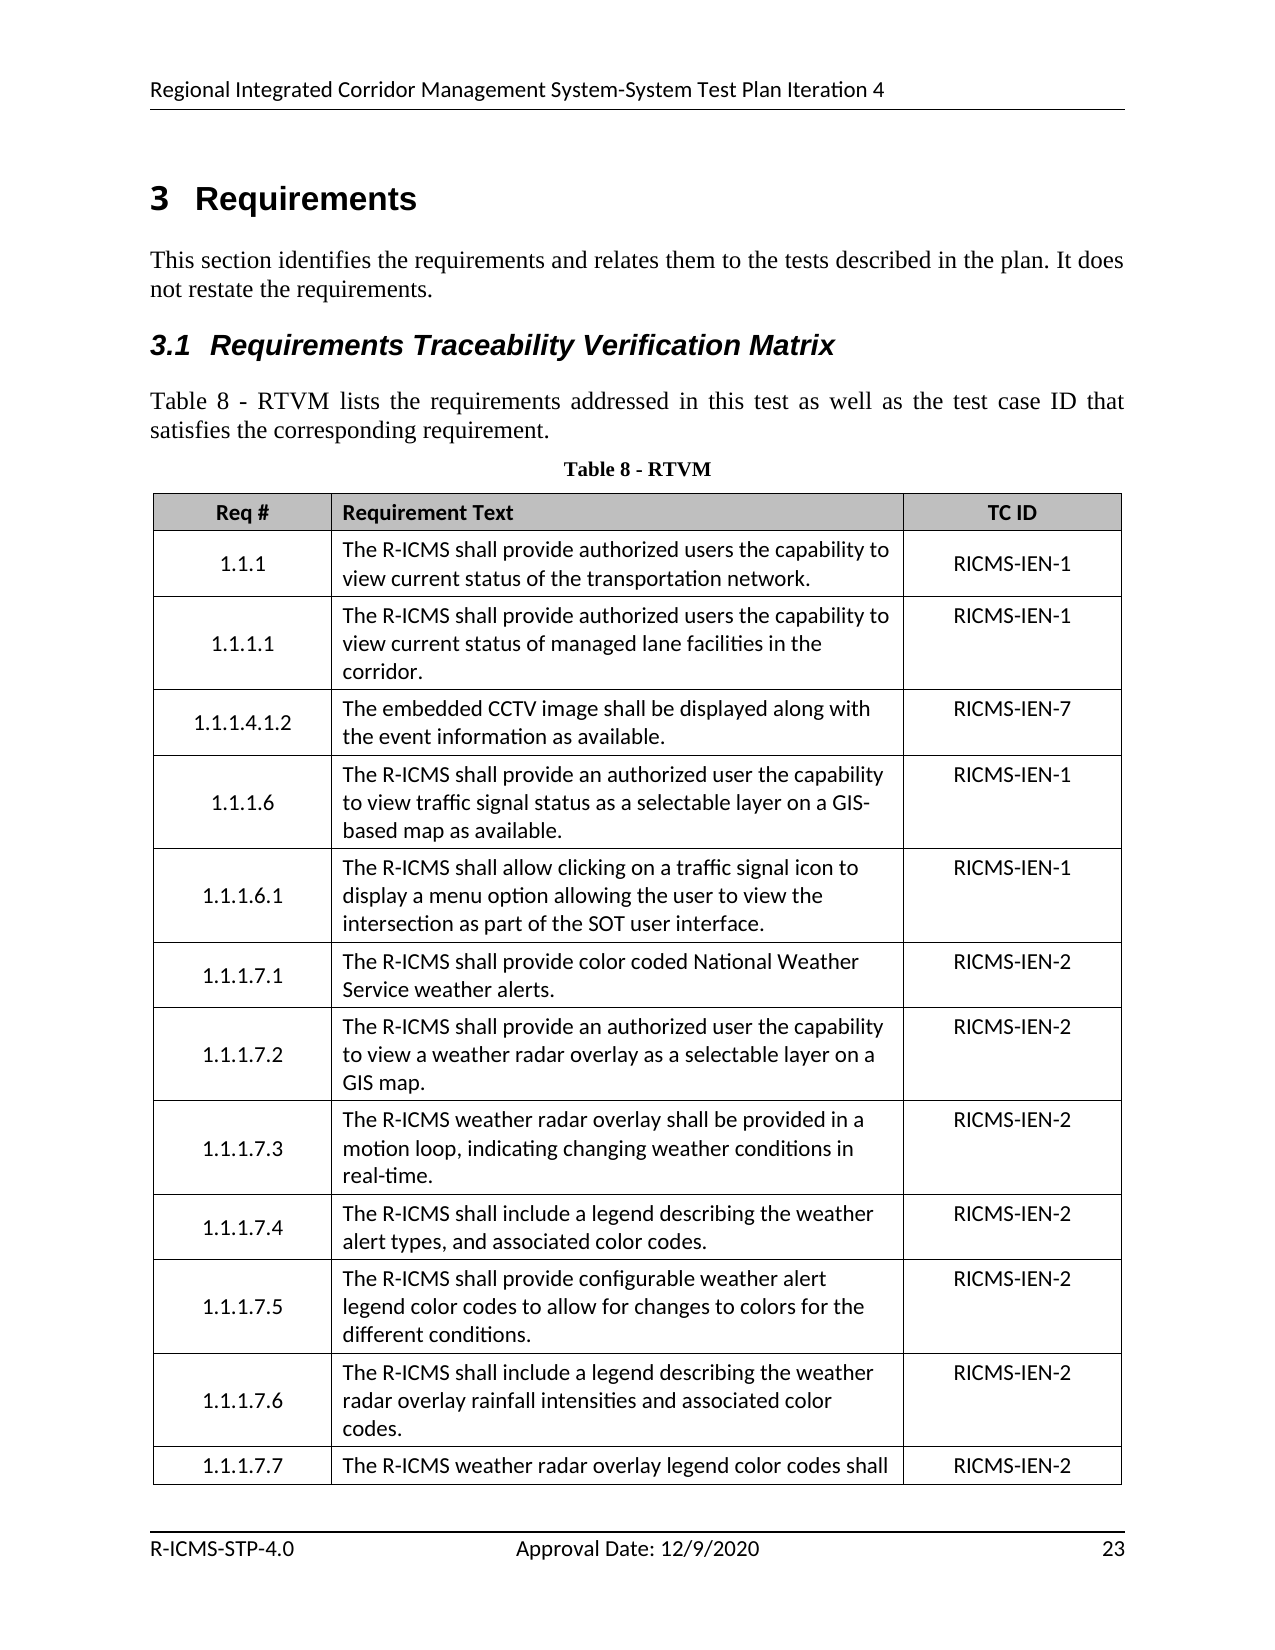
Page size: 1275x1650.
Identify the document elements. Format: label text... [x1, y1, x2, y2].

table_header TC ID [904, 494, 1121, 530]
table_cell RICMS-IEN-2 [904, 1260, 1121, 1353]
table_cell 1.1.1.7.1 [154, 943, 331, 1007]
table_cell 1.1.1.6.1 [154, 849, 331, 942]
table_cell RICMS-IEN-2 [904, 1354, 1121, 1446]
table_cell The R-ICMS shall allow clicking on a traffic signal icon to display a menu option allowing the user to view the intersection as part of the SOT user interface. [332, 849, 903, 942]
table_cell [332, 1447, 903, 1483]
table_cell 1.1.1.4.1.2 [154, 690, 331, 755]
table_cell 1.1.1.7.7 [154, 1447, 331, 1483]
table_cell 1.1.1 [154, 531, 331, 596]
table_cell The embedded CCTV image shall be displayed along with the event information as available. [332, 690, 903, 755]
table_cell 1.1.1.1 [154, 597, 331, 689]
table_cell RICMS-IEN-1 [904, 531, 1121, 596]
table_cell RICMS-IEN-2 [904, 1447, 1121, 1483]
text This section identifies the requirements and relates them to the tests described in the plan. It does not restate the requirements. [150, 245, 1125, 303]
table_cell RICMS-IEN-2 [904, 1101, 1121, 1194]
table_cell RICMS-IEN-1 [904, 849, 1121, 942]
table_cell RICMS-IEN-2 [904, 1195, 1121, 1259]
table_cell RICMS-IEN-2 [904, 943, 1121, 1007]
table_cell The R-ICMS shall provide authorized users the capability to view current status of the transportation network. [332, 531, 903, 596]
table_cell The R-ICMS shall include a legend describing the weather alert types, and associated color codes. [332, 1195, 903, 1259]
table_cell 1.1.1.7.3 [154, 1101, 331, 1194]
table_cell 1.1.1.7.6 [154, 1354, 331, 1446]
subtitle Requirements [150, 175, 1125, 220]
table_header Req # [154, 494, 331, 530]
table_cell RICMS-IEN-1 [904, 756, 1121, 848]
table_cell 1.1.1.7.5 [154, 1260, 331, 1353]
table_cell The R-ICMS shall include a legend describing the weather radar overlay rainfall intensities and associated color codes. [332, 1354, 903, 1446]
table_cell The R-ICMS shall provide an authorized user the capability to view a weather radar overlay as a selectable layer on a GIS map. [332, 1008, 903, 1100]
table_header Requirement Text [332, 494, 903, 530]
table_cell The R-ICMS weather radar overlay shall be provided in a motion loop, indicating changing weather conditions in real-time. [332, 1101, 903, 1194]
table_cell The R-ICMS shall provide color coded National Weather Service weather alerts. [332, 943, 903, 1007]
table_cell 1.1.1.7.2 [154, 1008, 331, 1100]
table_cell The R-ICMS shall provide an authorized user the capability to view traffic signal status as a selectable layer on a GIS-based map as available. [332, 756, 903, 848]
table_cell 1.1.1.7.4 [154, 1195, 331, 1259]
table_cell The R-ICMS shall provide configurable weather alert legend color codes to allow for changes to colors for the different conditions. [332, 1260, 903, 1353]
text Table 8 - RTVM lists the requirements addressed in this test as well as the test case ID that satisfies the corresponding requirement. [150, 386, 1125, 444]
table_cell RICMS-IEN-2 [904, 1008, 1121, 1100]
table_cell 1.1.1.6 [154, 756, 331, 848]
table_cell RICMS-IEN-7 [904, 690, 1121, 755]
text Table 8 - RTVM [150, 456, 1125, 481]
table_cell RICMS-IEN-1 [904, 597, 1121, 689]
table_cell The R-ICMS shall provide authorized users the capability to view current status of managed lane facilities in the corridor. [332, 597, 903, 689]
subtitle Requirements Traceability Verification Matrix [150, 328, 1125, 361]
